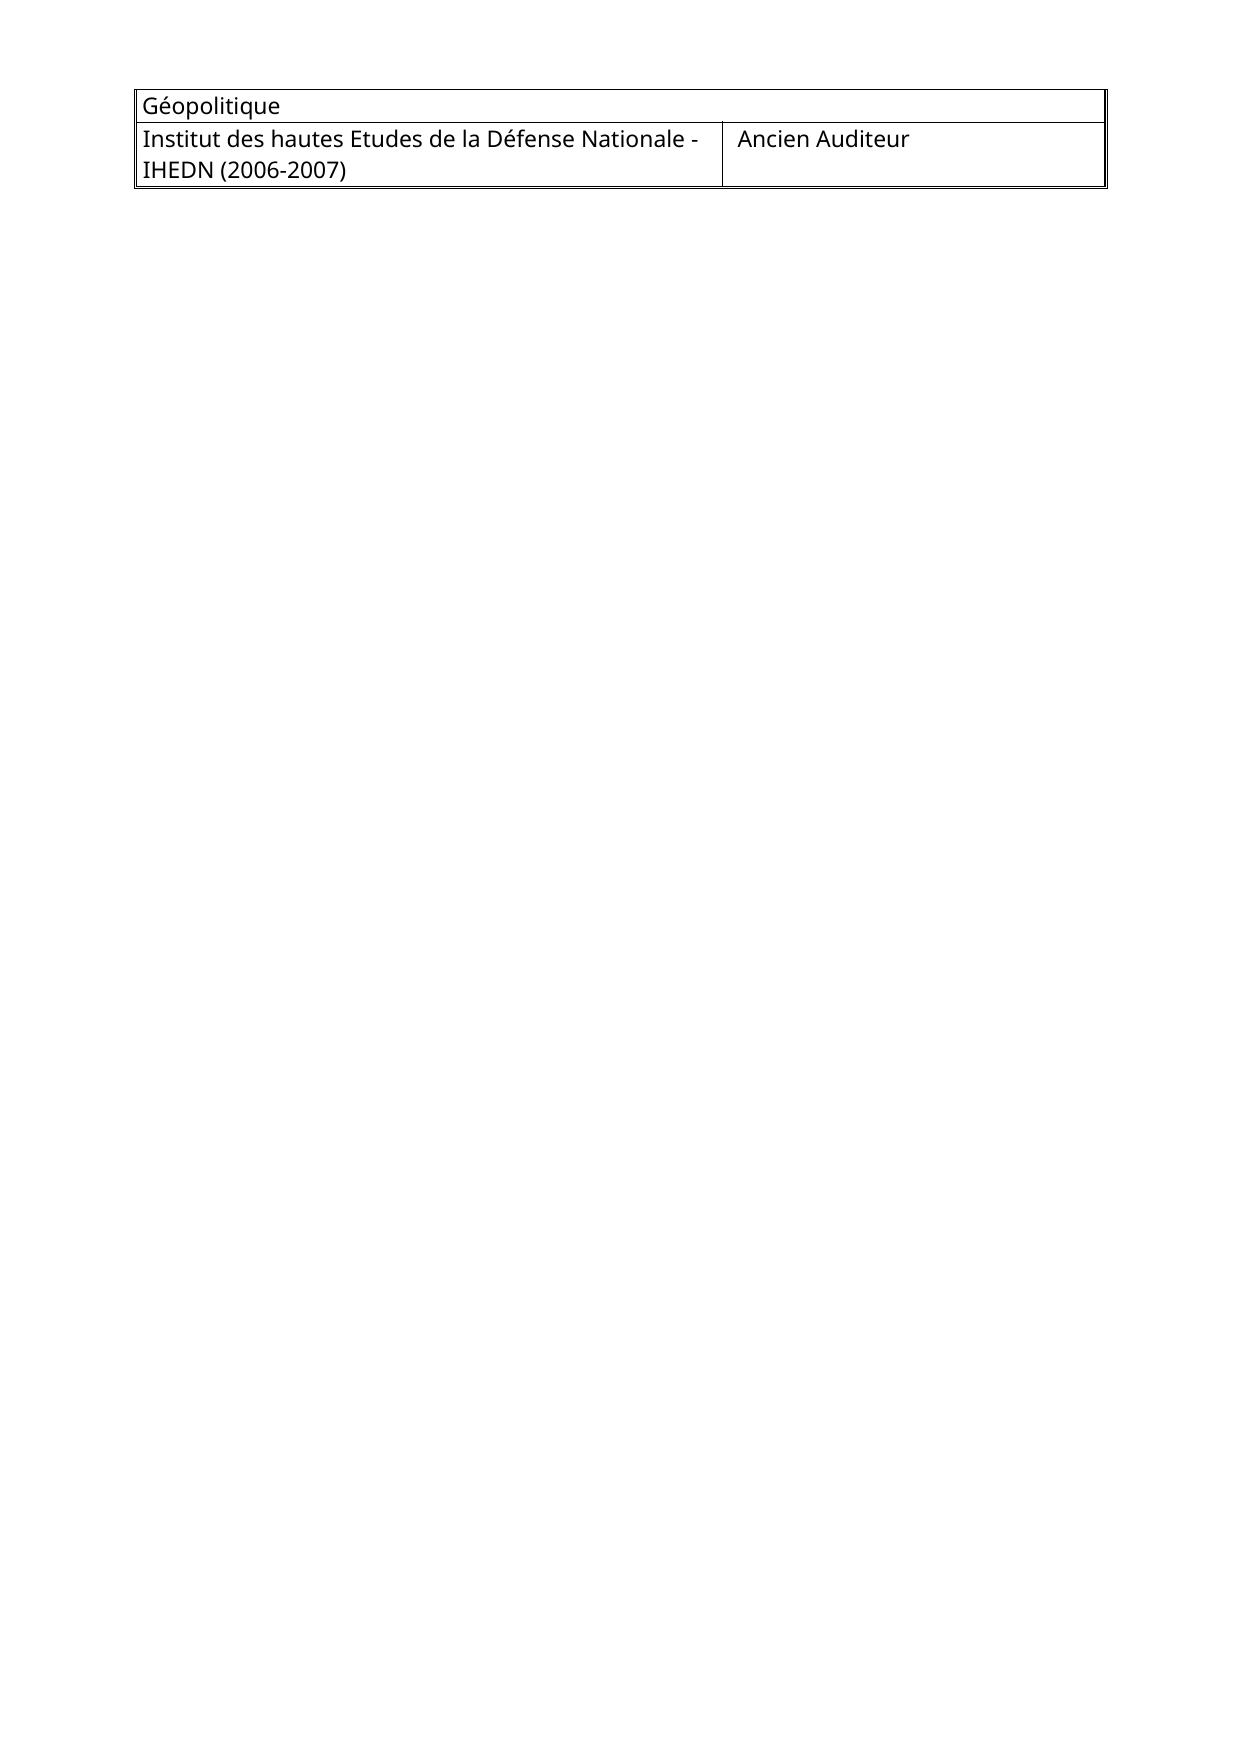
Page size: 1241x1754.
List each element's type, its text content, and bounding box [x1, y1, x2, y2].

table_cell Ancien Auditeur [723, 123, 1104, 186]
table_cell Géopolitique [137, 90, 1104, 121]
table_cell Institut des hautes Etudes de la Défense Nationale - IHEDN (2006-2007) [137, 123, 722, 186]
